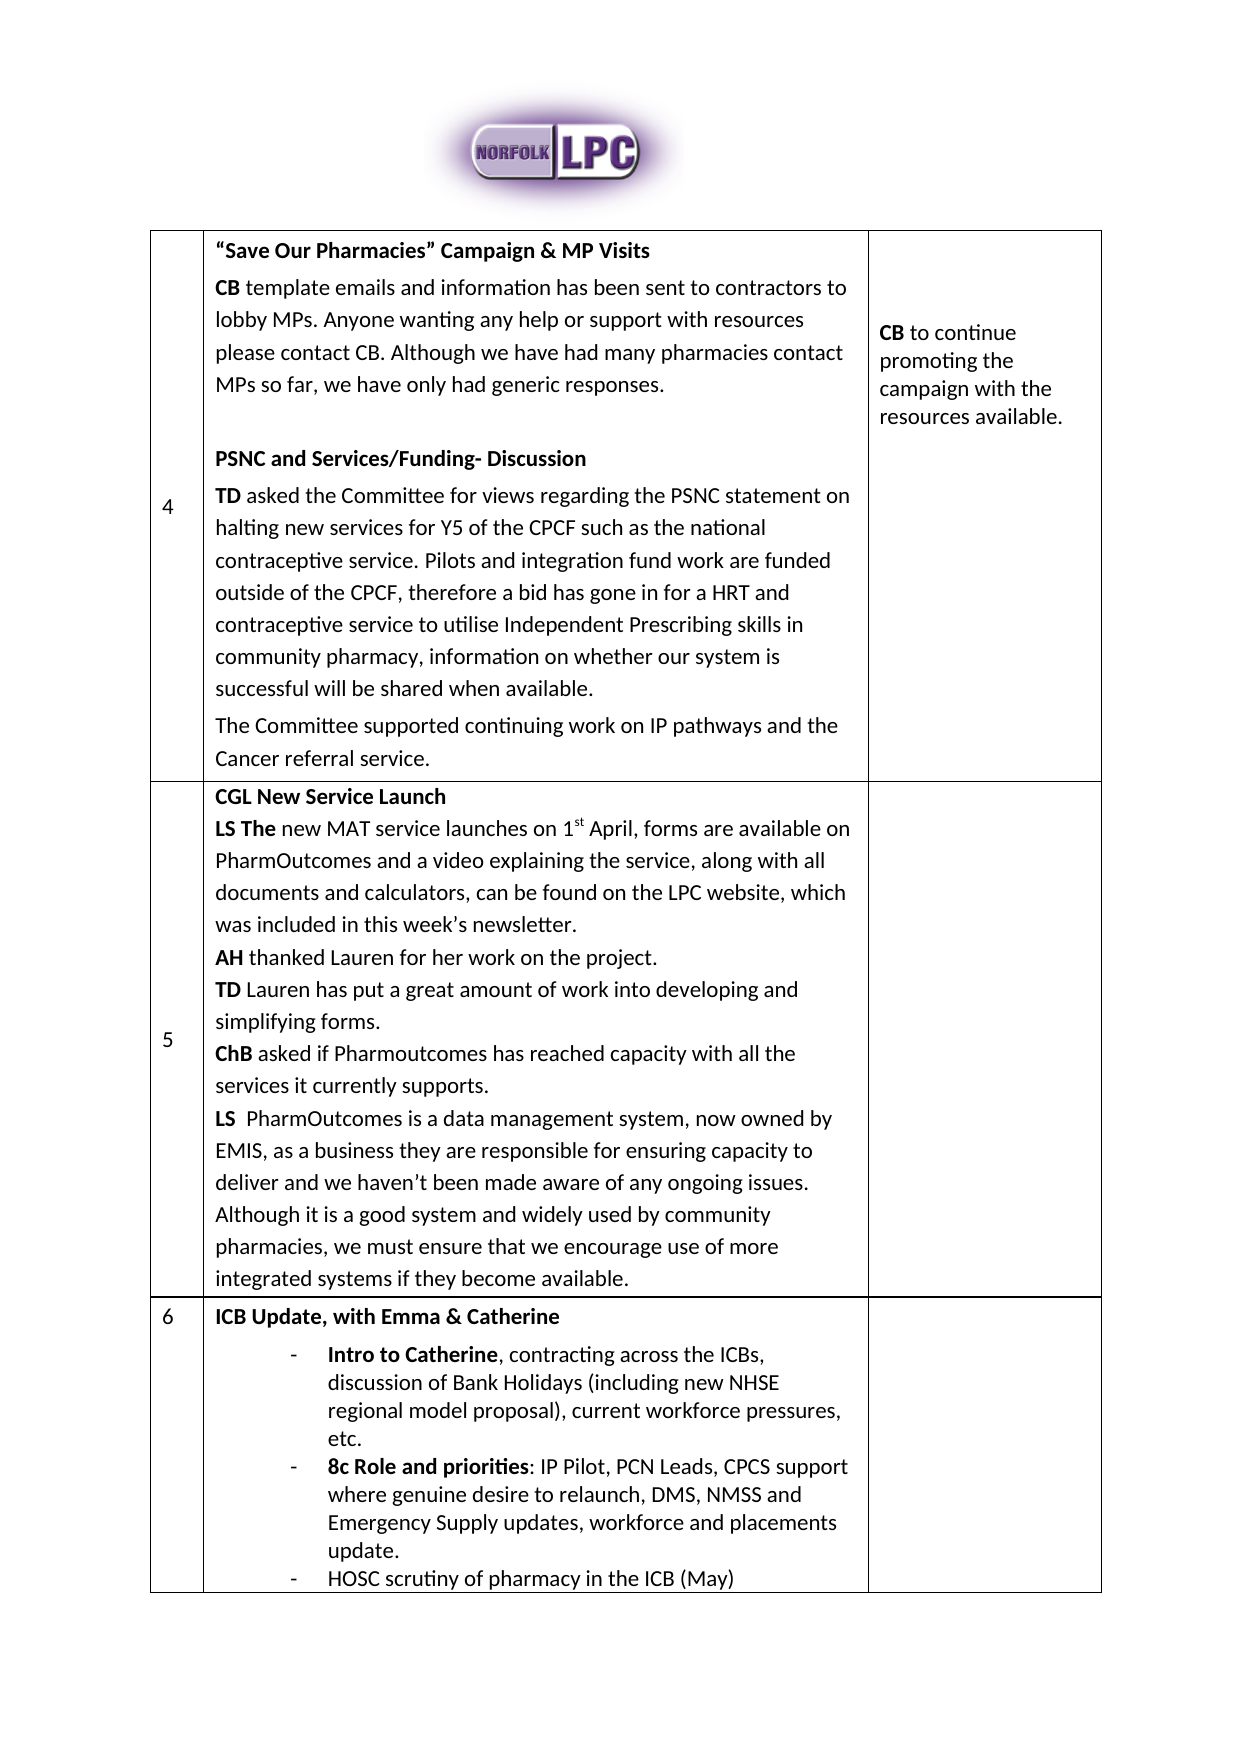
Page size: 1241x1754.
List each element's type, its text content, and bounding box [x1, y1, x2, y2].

table_cell 4 [151, 231, 203, 781]
table_cell [869, 1298, 1101, 1592]
table_cell CB to continue promoting the campaign with the resources available. [869, 231, 1101, 781]
table_cell 6 [151, 1298, 203, 1592]
table_cell [869, 782, 1101, 1296]
table_cell CGL New Service Launch LS The new MAT service launches on 1st April, forms are available on PharmOutcomes and a video explaining the service, along with all documents and calculators, can be found on the LPC website, which was included in this week’s newsletter. AH thanked Lauren for her work on the project. TD Lauren has put a great amount of work into developing and simplifying forms. ChB asked if Pharmoutcomes has reached capacity with all the services it currently supports. LS PharmOutcomes is a data management system, now owned by EMIS, as a business they are responsible for ensuring capacity to deliver and we haven’t been made aware of any ongoing issues. Although it is a good system and widely used by community pharmacies, we must ensure that we encourage use of more integrated systems if they become available. [204, 782, 868, 1296]
table_cell “Save Our Pharmacies” Campaign & MP Visits CB template emails and information has been sent to contractors to lobby MPs. Anyone wanting any help or support with resources please contact CB. Although we have had many pharmacies contact MPs so far, we have only had generic responses. PSNC and Services/Funding- Discussion TD asked the Committee for views regarding the PSNC statement on halting new services for Y5 of the CPCF such as the national contraceptive service. Pilots and integration fund work are funded outside of the CPCF, therefore a bid has gone in for a HRT and contraceptive service to utilise Independent Prescribing skills in community pharmacy, information on whether our system is successful will be shared when available. The Committee supported continuing work on IP pathways and the Cancer referral service. [204, 231, 868, 781]
table_cell 5 [151, 782, 203, 1296]
picture [424, 73, 684, 230]
